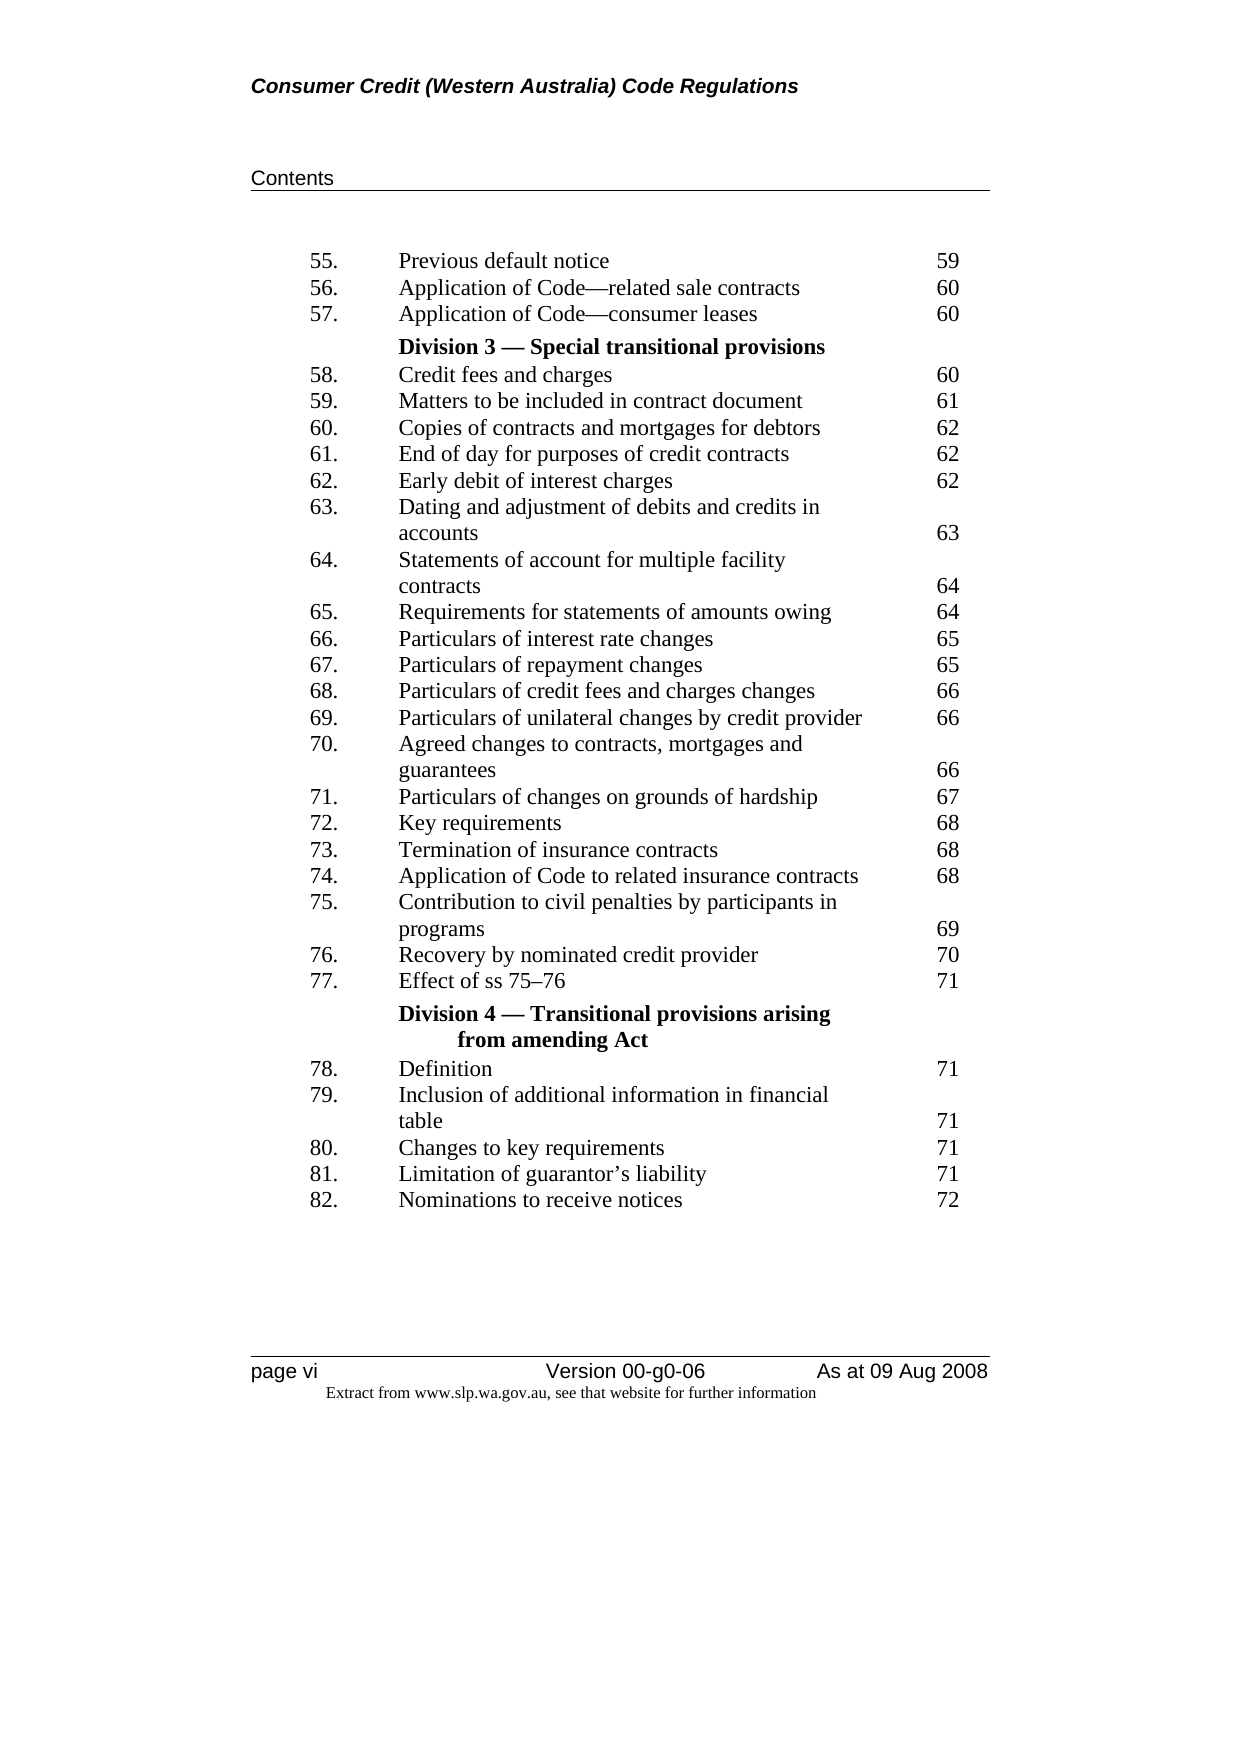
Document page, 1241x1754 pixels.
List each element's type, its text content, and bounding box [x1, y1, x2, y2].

text 59. Matters to be included in contract document 61 [309, 388, 872, 414]
text 69. Particulars of unilateral changes by credit provider 66 [309, 704, 872, 730]
text 74. Application of Code to related insurance contracts 68 [309, 862, 872, 888]
text 60. Copies of contracts and mortgages for debtors 62 [309, 414, 872, 440]
text 56. Application of Code—related sale contracts 60 [309, 274, 872, 300]
text 58. Credit fees and charges 60 [309, 361, 872, 388]
text 71. Particulars of changes on grounds of hardship 67 [309, 783, 872, 809]
text 62. Early debit of interest charges 62 [309, 467, 872, 493]
text 80. Changes to key requirements 71 [309, 1134, 872, 1160]
text 78. Definition 71 [309, 1055, 872, 1081]
text 79. Inclusion of additional information in financial table 71 [309, 1081, 872, 1134]
text 76. Recovery by nominated credit provider 70 [309, 941, 872, 967]
text 66. Particulars of interest rate changes 65 [309, 625, 872, 651]
text 55. Previous default notice 59 [309, 247, 872, 274]
text 82. Nominations to receive notices 72 [309, 1187, 872, 1213]
text 77. Effect of ss 75–76 71 [309, 967, 872, 994]
text 72. Key requirements 68 [309, 809, 872, 836]
text 75. Contribution to civil penalties by participants in programs 69 [309, 888, 872, 941]
text 57. Application of Code—consumer leases 60 [309, 300, 872, 327]
text 68. Particulars of credit fees and charges changes 66 [309, 677, 872, 704]
text Division 3 — Special transitional provisions [398, 333, 872, 359]
text 63. Dating and adjustment of debits and credits in accounts 63 [309, 493, 872, 546]
text 64. Statements of account for multiple facility contracts 64 [309, 546, 872, 598]
text 70. Agreed changes to contracts, mortgages and guarantees 66 [309, 730, 872, 783]
text 67. Particulars of repayment changes 65 [309, 651, 872, 677]
text 61. End of day for purposes of credit contracts 62 [309, 440, 872, 467]
text 73. Termination of insurance contracts 68 [309, 836, 872, 862]
text Division 4 — Transitional provisions arising from amending Act [398, 1000, 872, 1053]
text 65. Requirements for statements of amounts owing 64 [309, 598, 872, 625]
text 81. Limitation of guarantor’s liability 71 [309, 1160, 872, 1187]
